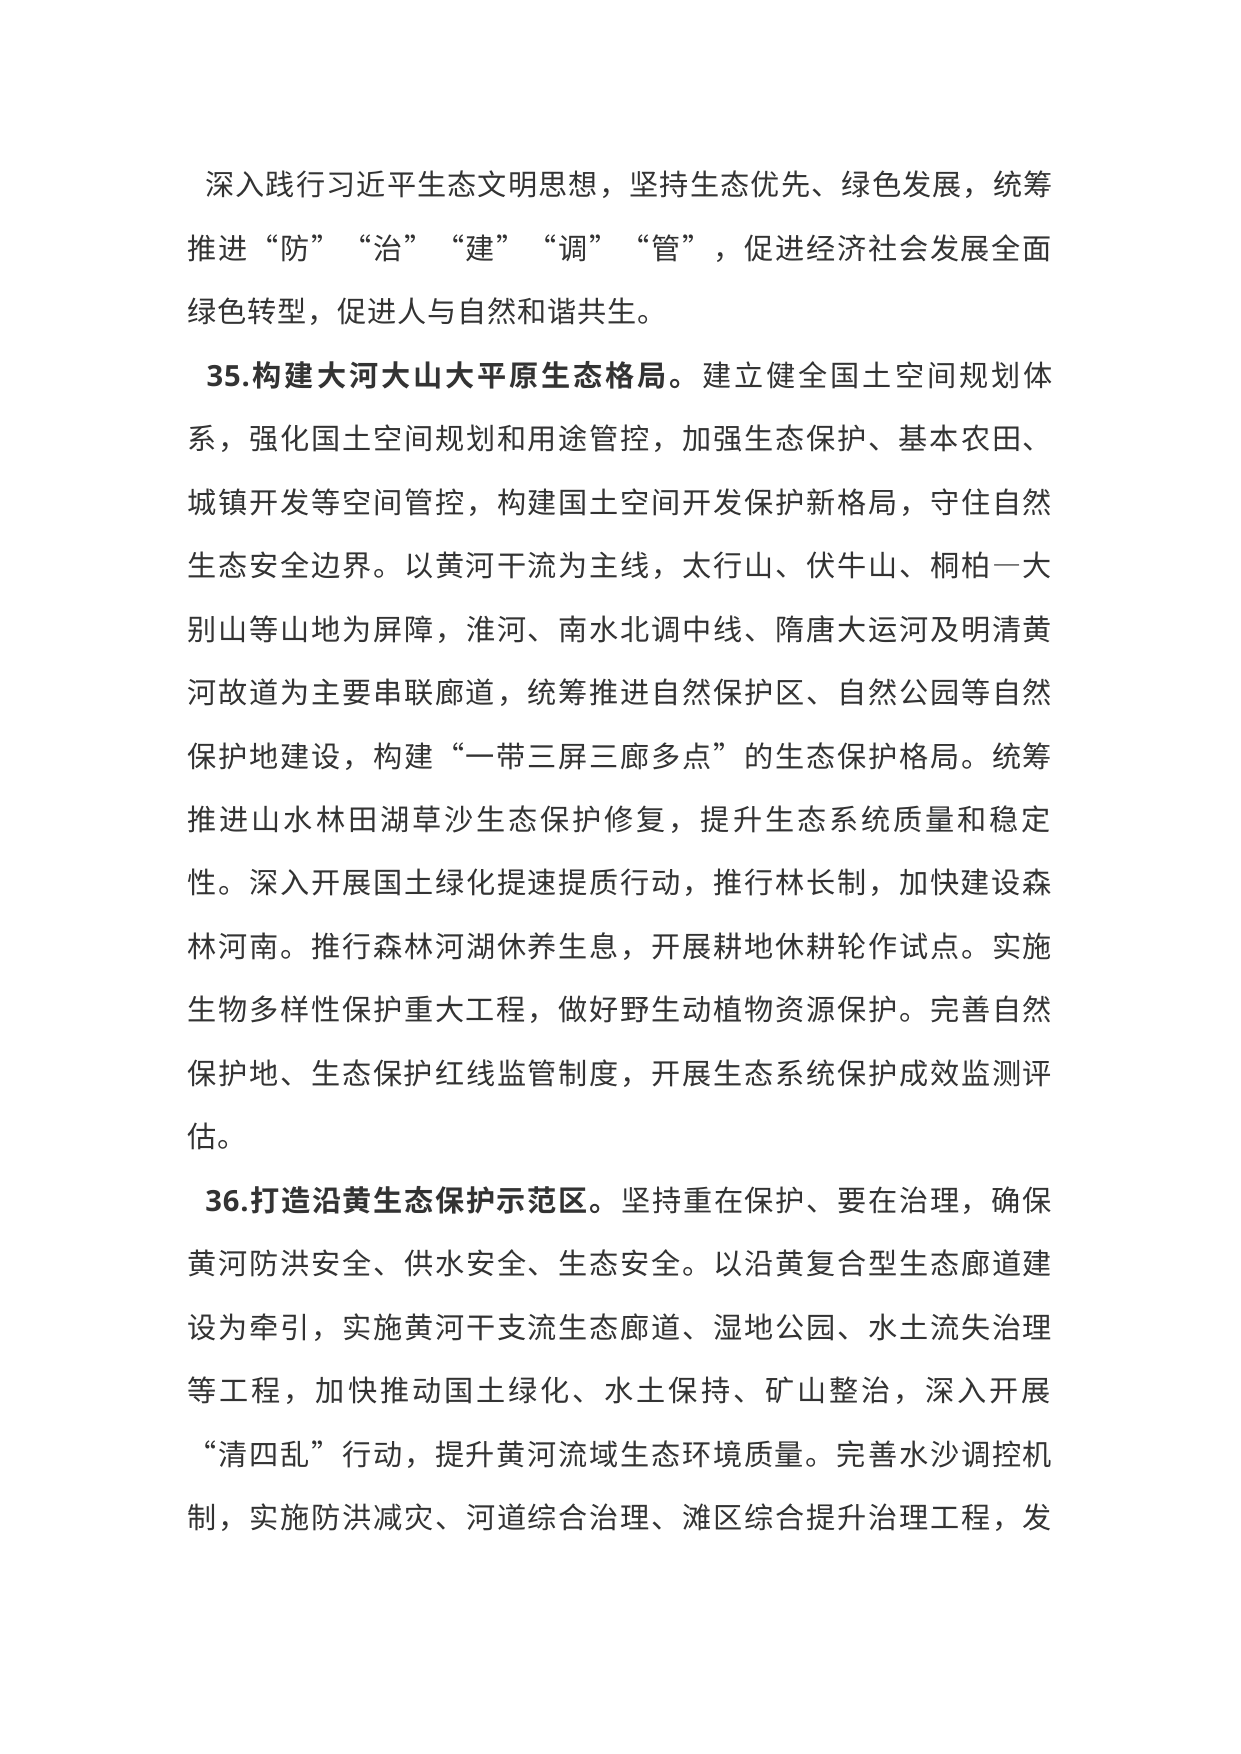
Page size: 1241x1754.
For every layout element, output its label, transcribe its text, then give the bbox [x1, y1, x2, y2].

text 深入践行习近平生态文明思想，坚持生态优先、绿色发展，统筹推进“防”“治”“建”“调”“管”，促进经济社会发展全面绿色转型，促进人与自然和谐共生。 [187, 162, 1053, 331]
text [187, 1177, 1053, 1537]
text 35.构建大河大山大平原生态格局。建立健全国土空间规划体系，强化国土空间规划和用途管控，加强生态保护、基本农田、城镇开发等空间管控，构建国土空间开发保护新格局，守住自然生态安全边界。以黄河干流为主线，太行山、伏牛山、桐柏—大别山等山地为屏障，淮河、南水北调中线、隋唐大运河及明清黄河故道为主要串联廊道，统筹推进自然保护区、自然公园等自然保护地建设，构建“一带三屏三廊多点”的生态保护格局。统筹推进山水林田湖草沙生态保护修复，提升生态系统质量和稳定性。深入开展国土绿化提速提质行动，推行林长制，加快建设森林河南。推行森林河湖休养生息，开展耕地休耕轮作试点。实施生物多样性保护重大工程，做好野生动植物资源保护。完善自然保护地、生态保护红线监管制度，开展生态系统保护成效监测评估。 [187, 352, 1053, 1156]
